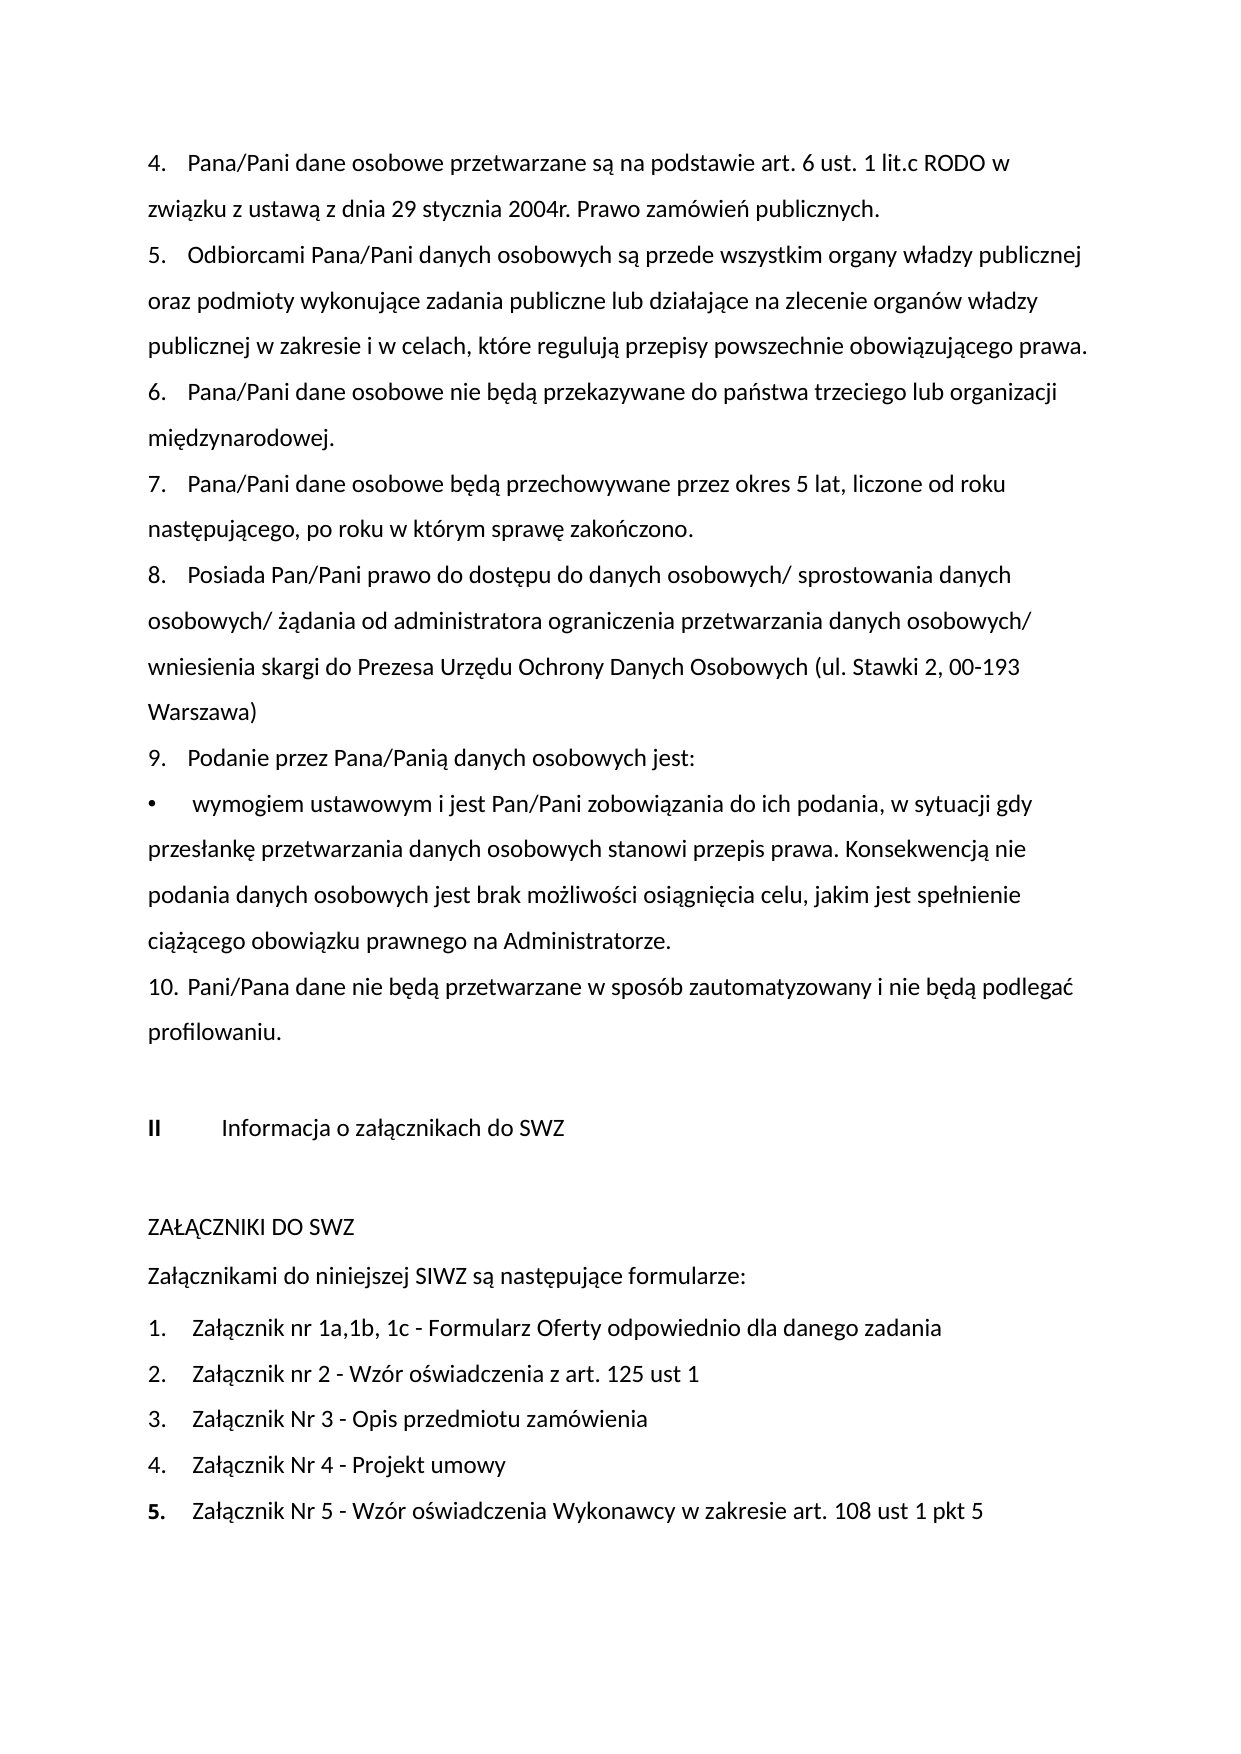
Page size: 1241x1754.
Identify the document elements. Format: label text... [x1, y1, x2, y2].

list Pani/Pana dane nie będą przetwarzane w sposób zautomatyzowany i nie będą podlegać profilowaniu. [148, 971, 1093, 1047]
list Pana/Pani dane osobowe przetwarzane są na podstawie art. 6 ust. 1 lit.c RODO w związku z ustawą z dnia 29 stycznia 2004r. Prawo zamówień publicznych. [148, 148, 1093, 224]
list Posiada Pan/Pani prawo do dostępu do danych osobowych/ sprostowania danych osobowych/ żądania od administratora ograniczenia przetwarzania danych osobowych/ wniesienia skargi do Prezesa Urzędu Ochrony Danych Osobowych (ul. Stawki 2, 00-193 Warszawa) [148, 559, 1093, 727]
list Załącznik nr 2 - Wzór oświadczenia z art. 125 ust 1 [148, 1358, 1093, 1388]
list Załącznik Nr 5 - Wzór oświadczenia Wykonawcy w zakresie art. 108 ust 1 pkt 5 [148, 1495, 1093, 1526]
list Załącznik Nr 4 - Projekt umowy [148, 1449, 1093, 1480]
list Załącznik nr 1a,1b, 1c - Formularz Oferty odpowiednio dla danego zadania [148, 1312, 1093, 1343]
list Załącznik Nr 3 - Opis przedmiotu zamówienia [148, 1404, 1093, 1434]
list Podanie przez Pana/Panią danych osobowych jest: [148, 742, 1093, 773]
text ZAŁĄCZNIKI DO SWZ [148, 1211, 1093, 1241]
list Pana/Pani dane osobowe będą przechowywane przez okres 5 lat, liczone od roku następującego, po roku w którym sprawę zakończono. [148, 468, 1093, 544]
list Odbiorcami Pana/Pani danych osobowych są przede wszystkim organy władzy publicznej oraz podmioty wykonujące zadania publiczne lub działające na zlecenie organów władzy publicznej w zakresie i w celach, które regulują przepisy powszechnie obowiązującego prawa. [148, 239, 1093, 361]
text II Informacja o załącznikach do SWZ [148, 1112, 1093, 1142]
list wymogiem ustawowym i jest Pan/Pani zobowiązania do ich podania, w sytuacji gdy przesłankę przetwarzania danych osobowych stanowi przepis prawa. Konsekwencją nie podania danych osobowych jest brak możliwości osiągnięcia celu, jakim jest spełnienie ciążącego obowiązku prawnego na Administratorze. [148, 788, 1093, 956]
list Pana/Pani dane osobowe nie będą przekazywane do państwa trzeciego lub organizacji międzynarodowej. [148, 376, 1093, 452]
text Załącznikami do niniejszej SIWZ są następujące formularze: [148, 1261, 1093, 1291]
